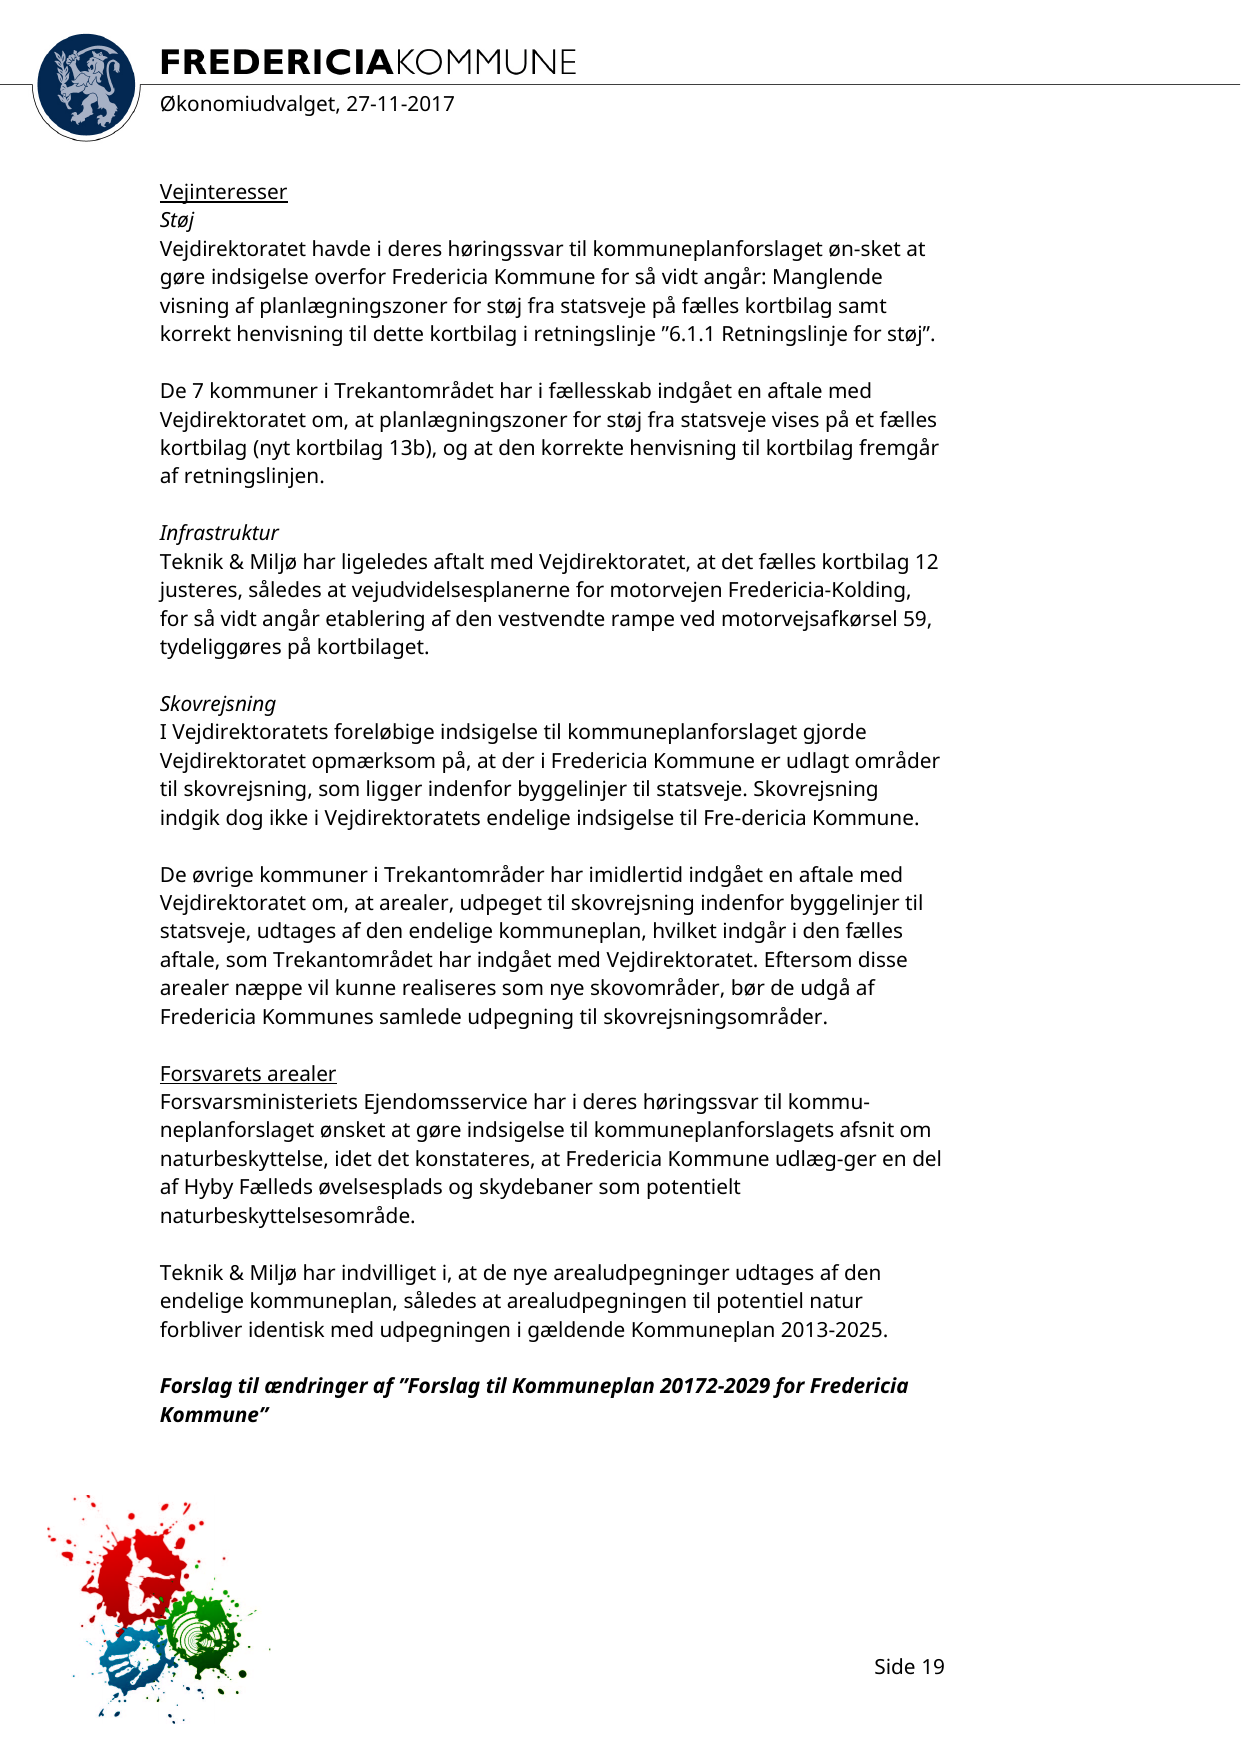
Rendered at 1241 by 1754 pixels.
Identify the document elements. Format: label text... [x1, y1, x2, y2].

text Støj [159, 206, 945, 234]
text De 7 kommuner i Trekantområdet har i fællesskab indgået en aftale med Vejdirektoratet om, at planlægningszoner for støj fra statsveje vises på et fælles kortbilag (nyt kortbilag 13b), og at den korrekte henvisning til kortbilag fremgår af retningslinjen. [159, 376, 945, 490]
text Forsvarsministeriets Ejendomsservice har i deres høringssvar til kommu-neplanforslaget ønsket at gøre indsigelse til kommuneplanforslagets afsnit om naturbeskyttelse, idet det konstateres, at Fredericia Kommune udlæg-ger en del af Hyby Fælleds øvelsesplads og skydebaner som potentielt naturbeskyttelsesområde. [159, 1087, 945, 1229]
text Infrastruktur [159, 518, 945, 547]
text Teknik & Miljø har ligeledes aftalt med Vejdirektoratet, at det fælles kortbilag 12 justeres, således at vejudvidelsesplanerne for motorvejen Fredericia-Kolding, for så vidt angår etablering af den vestvendte rampe ved motorvejsafkørsel 59, tydeliggøres på kortbilaget. [159, 547, 945, 661]
text Vejdirektoratet havde i deres høringssvar til kommuneplanforslaget øn-sket at gøre indsigelse overfor Fredericia Kommune for så vidt angår: Manglende visning af planlægningszoner for støj fra statsveje på fælles kortbilag samt korrekt henvisning til dette kortbilag i retningslinje ”6.1.1 Retningslinje for støj”. [159, 234, 945, 348]
text De øvrige kommuner i Trekantområder har imidlertid indgået en aftale med Vejdirektoratet om, at arealer, udpeget til skovrejsning indenfor byggelinjer til statsveje, udtages af den endelige kommuneplan, hvilket indgår i den fælles aftale, som Trekantområdet har indgået med Vejdirektoratet. Eftersom disse arealer næppe vil kunne realiseres som nye skovområder, bør de udgå af Fredericia Kommunes samlede udpegning til skovrejsningsområder. [159, 860, 945, 1030]
text Vejinteresser [159, 177, 945, 206]
text Forsvarets arealer [159, 1059, 945, 1087]
picture [47, 1495, 271, 1724]
text I Vejdirektoratets foreløbige indsigelse til kommuneplanforslaget gjorde Vejdirektoratet opmærksom på, at der i Fredericia Kommune er udlagt områder til skovrejsning, som ligger indenfor byggelinjer til statsveje. Skovrejsning indgik dog ikke i Vejdirektoratets endelige indsigelse til Fre-dericia Kommune. [159, 717, 945, 831]
picture [0, 23, 1241, 147]
text Teknik & Miljø har indvilliget i, at de nye arealudpegninger udtages af den endelige kommuneplan, således at arealudpegningen til potentiel natur forbliver identisk med udpegningen i gældende Kommuneplan 2013-2025. [159, 1258, 945, 1343]
text Forslag til ændringer af ”Forslag til Kommuneplan 20172-2029 for Fredericia Kommune” [159, 1372, 945, 1428]
text Skovrejsning [159, 689, 945, 717]
